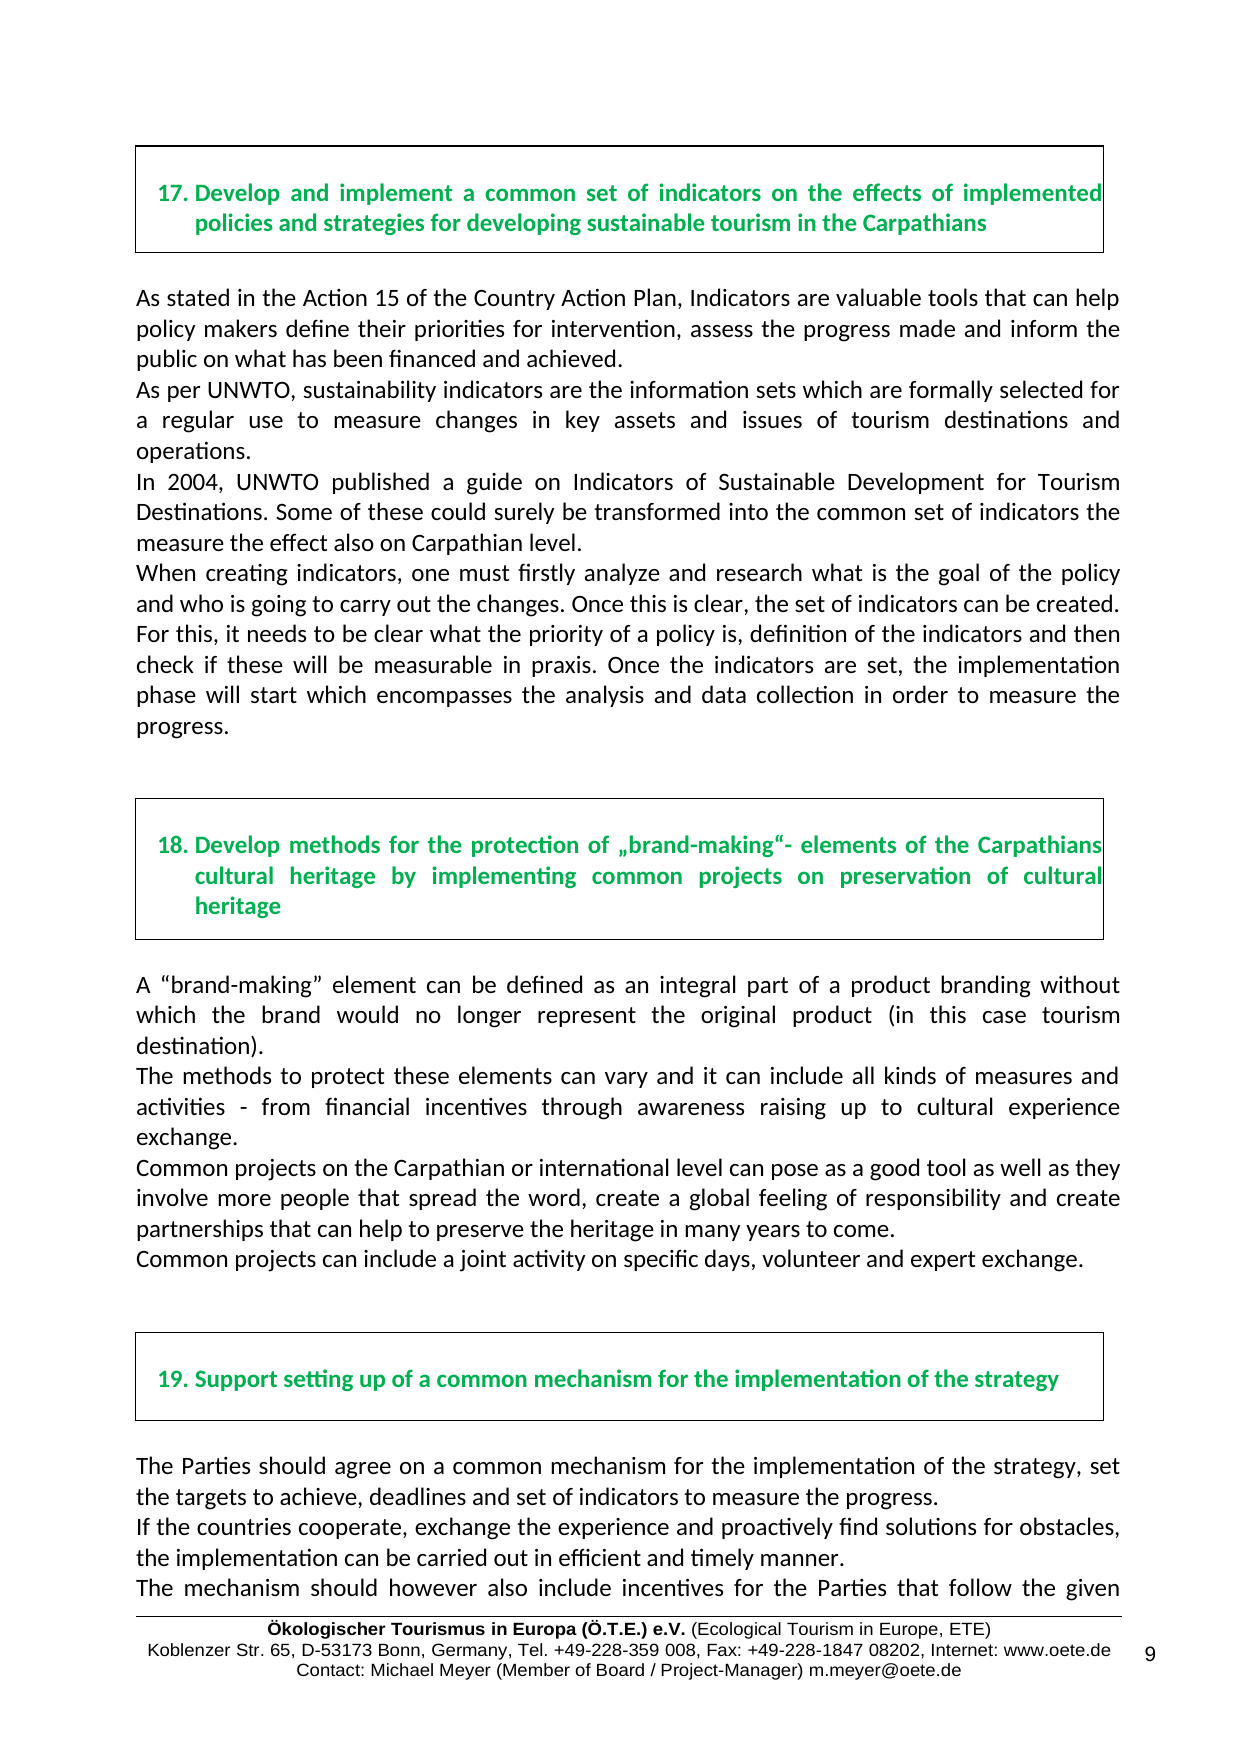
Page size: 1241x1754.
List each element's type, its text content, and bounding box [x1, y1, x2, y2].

text As per UNWTO, sustainability indicators are the information sets which are formally selected for a regular use to measure changes in key assets and issues of tourism destinations and operations. [136, 374, 1122, 466]
text The Parties should agree on a common mechanism for the implementation of the strategy, set the targets to achieve, deadlines and set of indicators to measure the progress. [136, 1450, 1122, 1511]
text When creating indicators, one must firstly analyze and research what is the goal of the policy and who is going to carry out the changes. Once this is clear, the set of indicators can be created. For this, it needs to be clear what the priority of a policy is, definition of the indicators and then check if these will be measurable in praxis. Once the indicators are set, the implementation phase will start which encompasses the analysis and data collection in order to measure the progress. [136, 557, 1122, 740]
text In 2004, UNWTO published a guide on Indicators of Sustainable Development for Tourism Destinations. Some of these could surely be transformed into the common set of indicators the measure the effect also on Carpathian level. [136, 466, 1122, 557]
text As stated in the Action 15 of the Country Action Plan, Indicators are valuable tools that can help policy makers define their priorities for intervention, assess the progress made and inform the public on what has been financed and achieved. [136, 283, 1122, 374]
text The methods to protect these elements can vary and it can include all kinds of measures and activities - from financial incentives through awareness raising up to cultural experience exchange. [136, 1060, 1122, 1152]
text If the countries cooperate, exchange the experience and proactively find solutions for obstacles, the implementation can be carried out in efficient and timely manner. [136, 1511, 1122, 1572]
text A “brand-making” element can be defined as an integral part of a product branding without which the brand would no longer represent the original product (in this case tourism destination). [136, 969, 1122, 1060]
text Common projects can include a joint activity on specific days, volunteer and expert exchange. [136, 1243, 1122, 1274]
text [136, 1572, 1122, 1603]
text Common projects on the Carpathian or international level can pose as a good tool as well as they involve more people that spread the word, create a global feeling of responsibility and create partnerships that can help to preserve the heritage in many years to come. [136, 1152, 1122, 1243]
